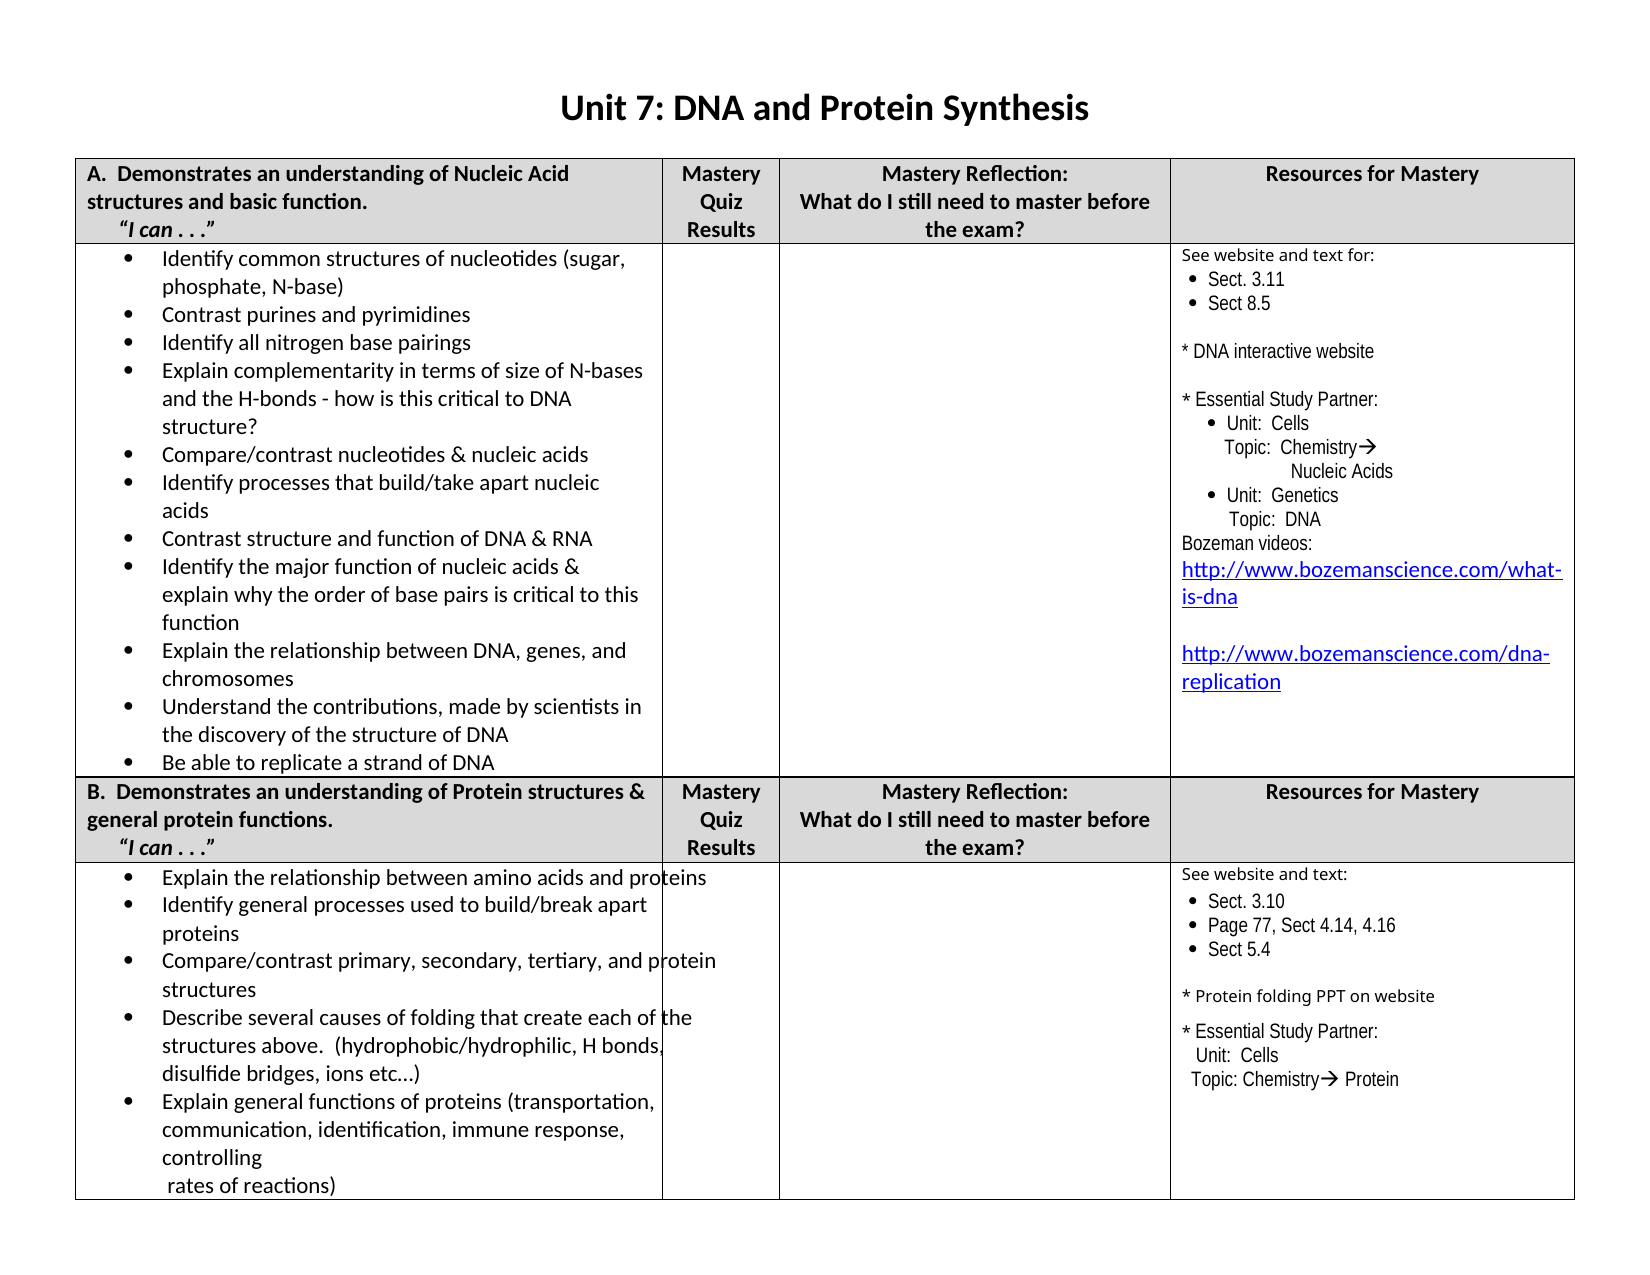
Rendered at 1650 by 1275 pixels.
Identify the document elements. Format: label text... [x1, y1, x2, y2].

table_cell Identify common structures of nucleotides (sugar, phosphate, N-base) Contrast purines and pyrimidines Identify all nitrogen base pairings Explain complementarity in terms of size of N-bases and the H-bonds - how is this critical to DNA structure? Compare/contrast nucleotides & nucleic acids Identify processes that build/take apart nucleic acids Contrast structure and function of DNA & RNA Identify the major function of nucleic acids & explain why the order of base pairs is critical to this function Explain the relationship between DNA, genes, and chromosomes Understand the contributions, made by scientists in the discovery of the structure of DNA Be able to replicate a strand of DNA [76, 244, 662, 776]
table_cell Mastery Reflection: What do I still need to master before the exam? [780, 778, 1170, 862]
table_header Mastery Reflection: What do I still need to master before the exam? [780, 159, 1170, 243]
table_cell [1171, 863, 1574, 1199]
table_header Mastery Quiz Results [663, 159, 779, 243]
table_cell [780, 244, 1170, 776]
table_header Resources for Mastery [1171, 159, 1574, 243]
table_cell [76, 863, 662, 1199]
table_cell Resources for Mastery [1171, 778, 1574, 862]
table_cell Mastery Quiz Results [663, 778, 779, 862]
table_header A. Demonstrates an understanding of Nucleic Acid structures and basic function. “I can . . .” [76, 159, 662, 243]
table_cell B. Demonstrates an understanding of Protein structures & general protein functions. “I can . . .” [76, 778, 662, 862]
table_cell [663, 863, 779, 1199]
table_cell [780, 863, 1170, 1199]
text Unit 7: DNA and Protein Synthesis [75, 84, 1575, 130]
table_cell See website and text for: Sect. 3.11 Sect 8.5 * DNA interactive website * Essential Study Partner: Unit: Cells Topic: Chemistry Nucleic Acids Unit: Genetics Topic: Bozeman videos: http://www.bozemanscience.com/what-is-dna http://www.bozemanscience.com/dna-replication [1171, 244, 1574, 776]
table_cell [663, 244, 779, 776]
